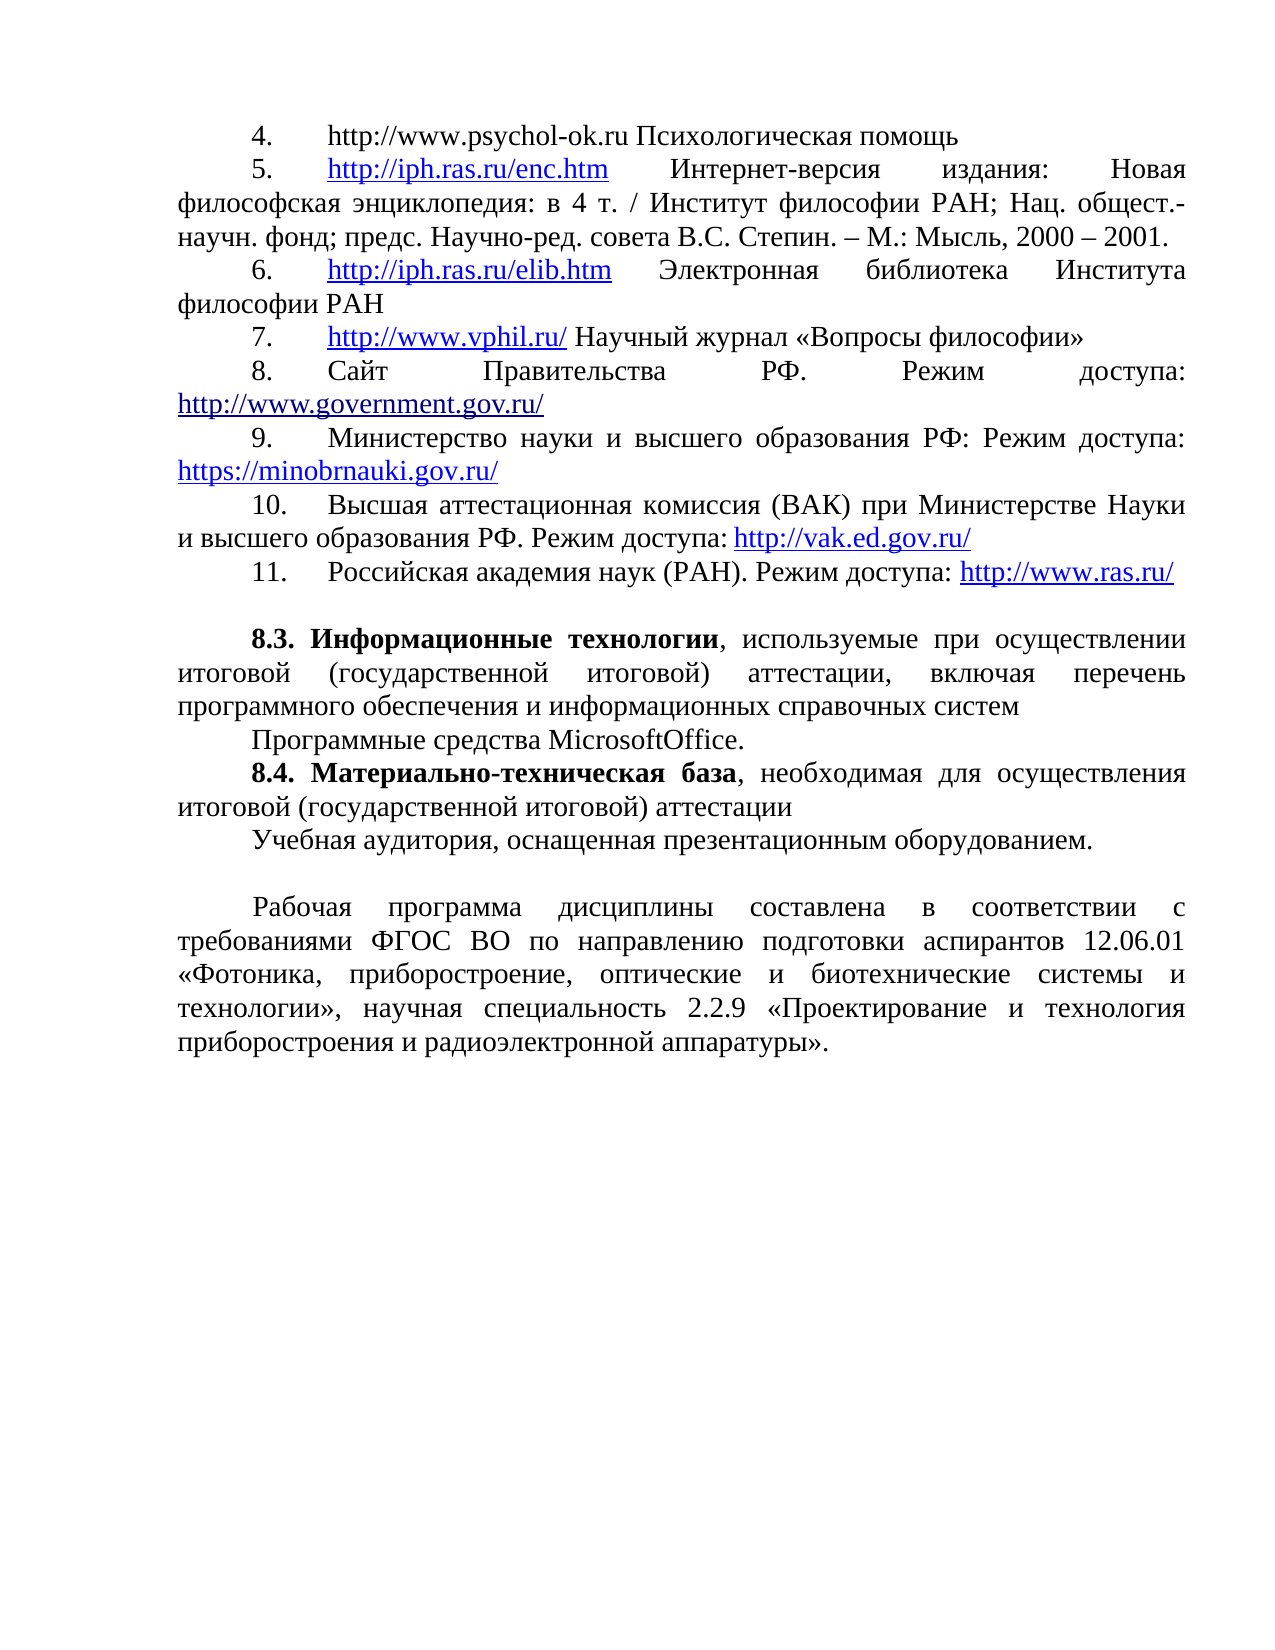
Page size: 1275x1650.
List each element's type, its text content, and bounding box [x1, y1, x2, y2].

list http://www.vphil.ru/ Научный журнал «Вопросы философии» [177, 319, 1186, 353]
list Российская академия наук (РАН). Режим доступа: http://www.ras.ru/ [177, 554, 1186, 588]
list Учебная аудитория, оснащенная презентационным оборудованием. [177, 822, 1186, 856]
list Сайт Правительства РФ. Режим доступа: http://www.government.gov.ru/ [177, 353, 1186, 420]
text 8.3. Информационные технологии, используемые при осуществлении итоговой (государственной итоговой) аттестации, включая перечень программного обеспечения и информационных справочных систем [177, 621, 1186, 722]
text Рабочая программа дисциплины составлена в соответствии с требованиями ФГОС ВО по направлению подготовки аспирантов 12.06.01 «Фотоника, приборостроение, оптические и биотехнические системы и технологии», научная специальность 2.2.9 «Проектирование и технология приборостроения и радиоэлектронной аппаратуры». [177, 889, 1186, 1057]
list Министерство науки и высшего образования РФ: Режим доступа: https://minobrnauki.gov.ru/ [177, 420, 1186, 487]
text 8.4. Материально-техническая база, необходимая для осуществления итоговой (государственной итоговой) аттестации [177, 755, 1186, 822]
list http://iph.ras.ru/elib.htm Электронная библиотека Института философии РАН [177, 252, 1186, 319]
list http://iph.ras.ru/enc.htm Интернет-версия издания: Новая философская энциклопедия: в 4 т. / Институт философии РАН; Нац. общест.-научн. фонд; предс. Научно-ред. совета В.С. Степин. – М.: Мысль, 2000 – 2001. [177, 152, 1186, 252]
text Программные средства MicrosoftOffice. [177, 722, 1186, 755]
list Высшая аттестационная комиссия (ВАК) при Министерстве Науки и высшего образования РФ. Режим доступа: http://vak.ed.gov.ru/ [177, 487, 1186, 554]
list http://www.psychol-ok.ru Психологическая помощь [177, 118, 1186, 152]
